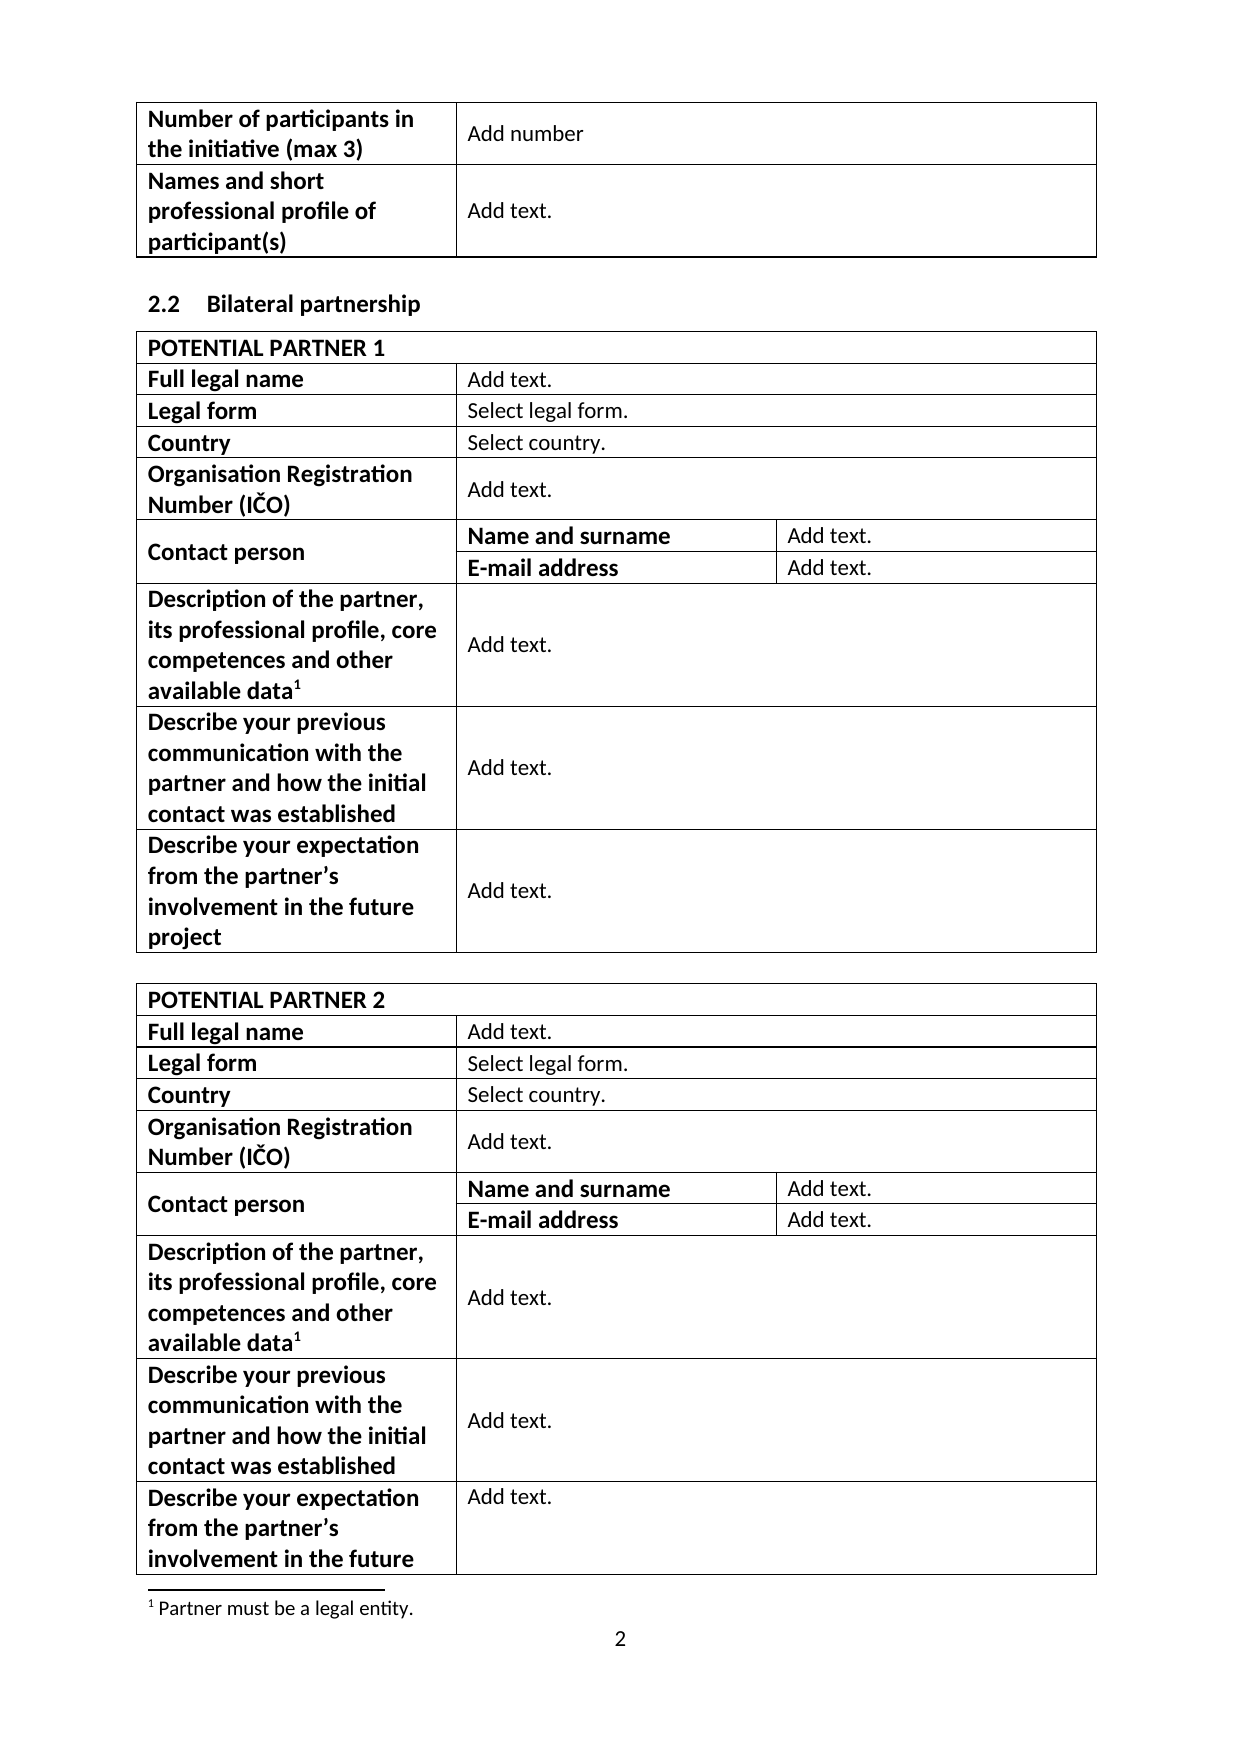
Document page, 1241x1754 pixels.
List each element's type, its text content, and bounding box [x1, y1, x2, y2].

table_cell Describe your previous communication with the partner and how the initial contact was established [137, 1359, 456, 1481]
table_cell Names and short professional profile of participant(s) [137, 165, 456, 256]
table_cell Describe your previous communication with the partner and how the initial contact was established [137, 707, 456, 829]
table_header POTENTIAL PARTNER 2 [137, 984, 1096, 1015]
table_cell E-mail address [457, 552, 776, 582]
table_cell Describe your expectation from the partner’s involvement in the future project [137, 830, 456, 952]
table_cell Contact person [137, 520, 456, 582]
table_cell Name and surname [457, 520, 776, 551]
table_cell Name and surname [457, 1173, 776, 1203]
table_cell Description of the partner, its professional profile, core competences and other available data [137, 584, 456, 706]
table_cell Legal form [137, 1048, 456, 1078]
table_header POTENTIAL PARTNER 1 [137, 332, 1096, 362]
table_cell E-mail address [457, 1204, 776, 1235]
table_cell Description of the partner, its professional profile, core competences and other available data1 [137, 1236, 456, 1358]
table_cell Organisation Registration Number (IČO) [137, 458, 456, 519]
table_cell Country [137, 1079, 456, 1109]
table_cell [137, 1482, 456, 1574]
table_cell Full legal name [137, 1016, 456, 1046]
table_cell Country [137, 427, 456, 457]
table_cell Legal form [137, 395, 456, 426]
table_cell Full legal name [137, 364, 456, 394]
table_cell Contact person [137, 1173, 456, 1235]
table_cell Organisation Registration Number (IČO) [137, 1111, 456, 1172]
list Bilateral partnership [148, 288, 1093, 318]
table_cell Number of participants in the initiative (max 3) [137, 103, 456, 164]
